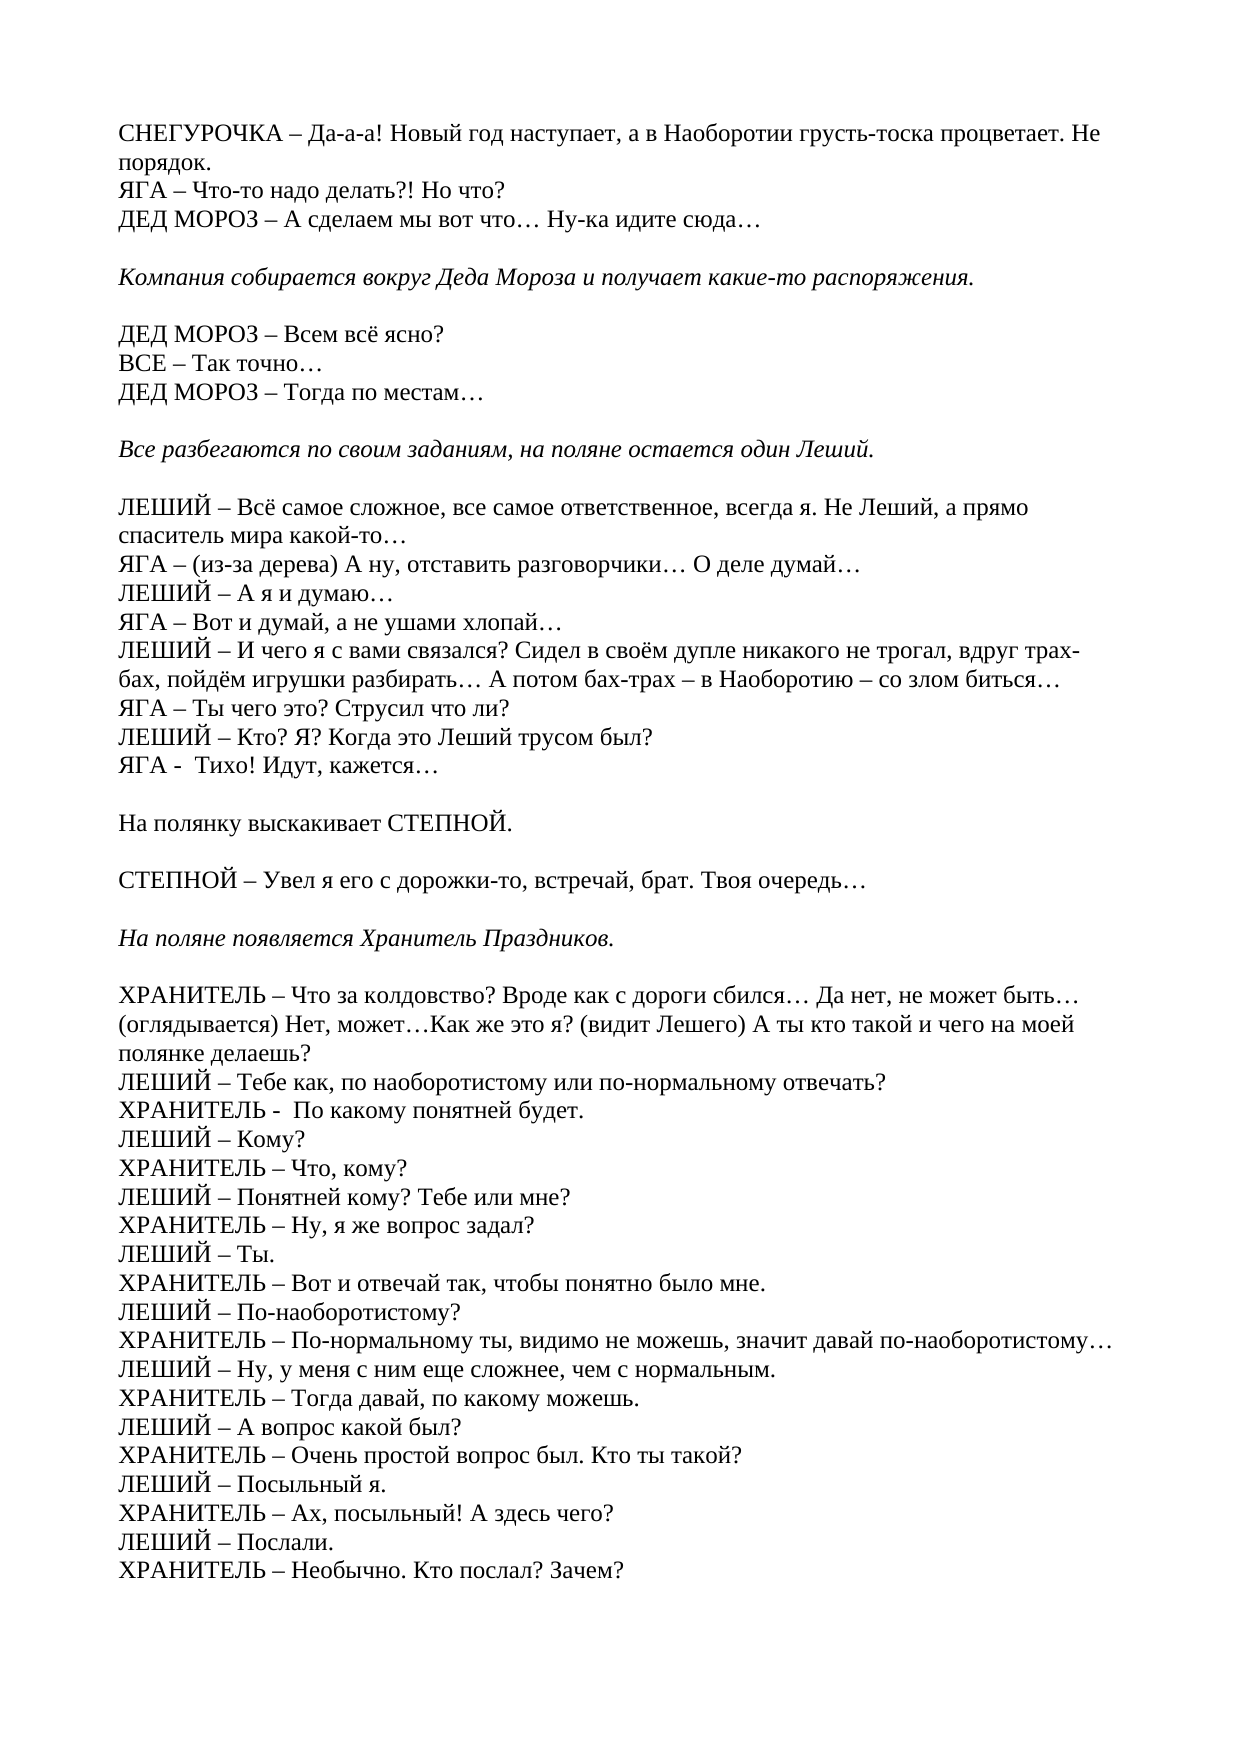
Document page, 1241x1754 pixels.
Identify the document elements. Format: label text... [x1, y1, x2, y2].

text ЛЕШИЙ – Посыльный я. [118, 1469, 1122, 1498]
text ЯГА – Ты чего это? Струсил что ли? [118, 693, 1122, 722]
text ЛЕШИЙ – Ну, у меня с ним еще сложнее, чем с нормальным. [118, 1354, 1122, 1383]
text Все разбегаются по своим заданиям, на поляне остается один Леший. [118, 434, 1122, 463]
text ЛЕШИЙ – Кто? Я? Когда это Леший трусом был? [118, 722, 1122, 751]
text ЛЕШИЙ – Послали. [118, 1527, 1122, 1556]
text ЛЕШИЙ – Кому? [118, 1124, 1122, 1153]
text ЯГА – Вот и думай, а не ушами хлопай… [118, 607, 1122, 636]
text ХРАНИТЕЛЬ – Что за колдовство? Вроде как с дороги сбился… Да нет, не может быть… (оглядывается) Нет, может…Как же это я? (видит Лешего) А ты кто такой и чего на моей полянке делаешь? [118, 981, 1122, 1067]
text ХРАНИТЕЛЬ – Вот и отвечай так, чтобы понятно было мне. [118, 1268, 1122, 1297]
text ВСЕ – Так точно… [118, 348, 1122, 377]
text На поляне появляется Хранитель Праздников. [118, 923, 1122, 952]
text ЯГА – (из-за дерева) А ну, отставить разговорчики… О деле думай… [118, 549, 1122, 578]
text ХРАНИТЕЛЬ – Ах, посыльный! А здесь чего? [118, 1498, 1122, 1527]
text ЛЕШИЙ – Всё самое сложное, все самое ответственное, всегда я. Не Леший, а прямо спаситель мира какой-то… [118, 492, 1122, 549]
text ЛЕШИЙ – Ты. [118, 1239, 1122, 1268]
text ХРАНИТЕЛЬ – Тогда давай, по какому можешь. [118, 1383, 1122, 1412]
text ЛЕШИЙ – И чего я с вами связался? Сидел в своём дупле никакого не трогал, вдруг трах-бах, пойдём игрушки разбирать… А потом бах-трах – в Наоборотию – со злом биться… [118, 636, 1122, 693]
text Компания собирается вокруг Деда Мороза и получает какие-то распоряжения. [118, 262, 1122, 291]
text На полянку выскакивает СТЕПНОЙ. [118, 808, 1122, 837]
text ХРАНИТЕЛЬ – Что, кому? [118, 1153, 1122, 1182]
text ДЕД МОРОЗ – А сделаем мы вот что… Ну-ка идите сюда… [118, 204, 1122, 233]
text ХРАНИТЕЛЬ – Очень простой вопрос был. Кто ты такой? [118, 1441, 1122, 1469]
text ДЕД МОРОЗ – Всем всё ясно? [118, 319, 1122, 348]
text ХРАНИТЕЛЬ – По-нормальному ты, видимо не можешь, значит давай по-наоборотистому… [118, 1326, 1122, 1354]
text ЯГА - Тихо! Идут, кажется… [118, 751, 1122, 779]
text ХРАНИТЕЛЬ – Необычно. Кто послал? Зачем? [118, 1556, 1122, 1584]
text СТЕПНОЙ – Увел я его с дорожки-то, встречай, брат. Твоя очередь… [118, 866, 1122, 894]
text ХРАНИТЕЛЬ - По какому понятней будет. [118, 1096, 1122, 1124]
text ЛЕШИЙ – А я и думаю… [118, 578, 1122, 607]
text ЯГА – Что-то надо делать?! Но что? [118, 176, 1122, 204]
text СНЕГУРОЧКА – Да-а-а! Новый год наступает, а в Наоборотии грусть-тоска процветает. Не порядок. [118, 118, 1122, 176]
text ЛЕШИЙ – Понятней кому? Тебе или мне? [118, 1182, 1122, 1211]
text ЛЕШИЙ – Тебе как, по наоборотистому или по-нормальному отвечать? [118, 1067, 1122, 1096]
text ЛЕШИЙ – По-наоборотистому? [118, 1297, 1122, 1326]
text ДЕД МОРОЗ – Тогда по местам… [118, 377, 1122, 406]
text ЛЕШИЙ – А вопрос какой был? [118, 1412, 1122, 1441]
text ХРАНИТЕЛЬ – Ну, я же вопрос задал? [118, 1211, 1122, 1239]
